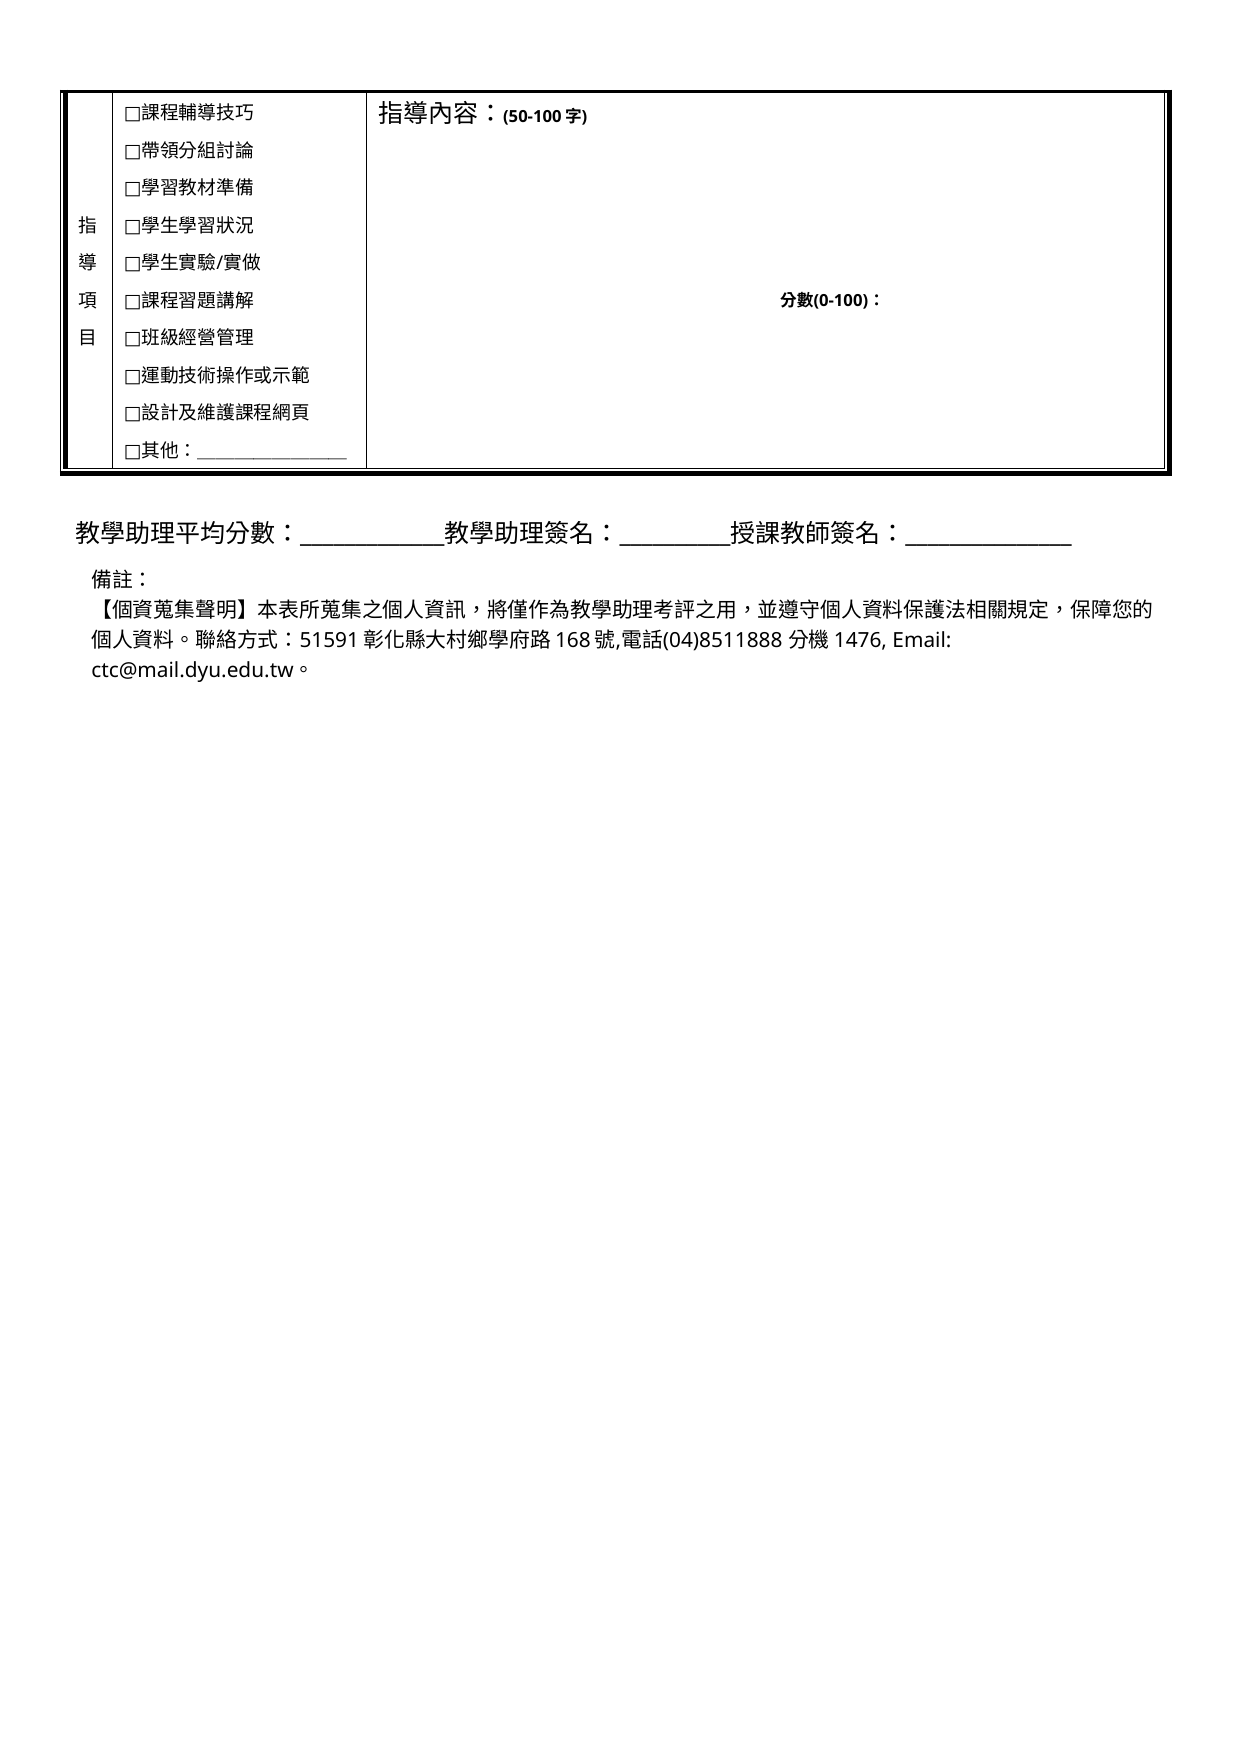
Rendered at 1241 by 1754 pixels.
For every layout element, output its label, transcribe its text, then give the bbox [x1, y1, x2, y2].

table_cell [113, 93, 366, 468]
text 教學助理平均分數：_____________教學助理簽名：__________授課教師簽名：_______________ [75, 513, 1165, 550]
table_cell 指導內容：(50-100字) 分數(0-100)： [367, 93, 1164, 468]
table_cell 指導項目 [68, 93, 112, 468]
